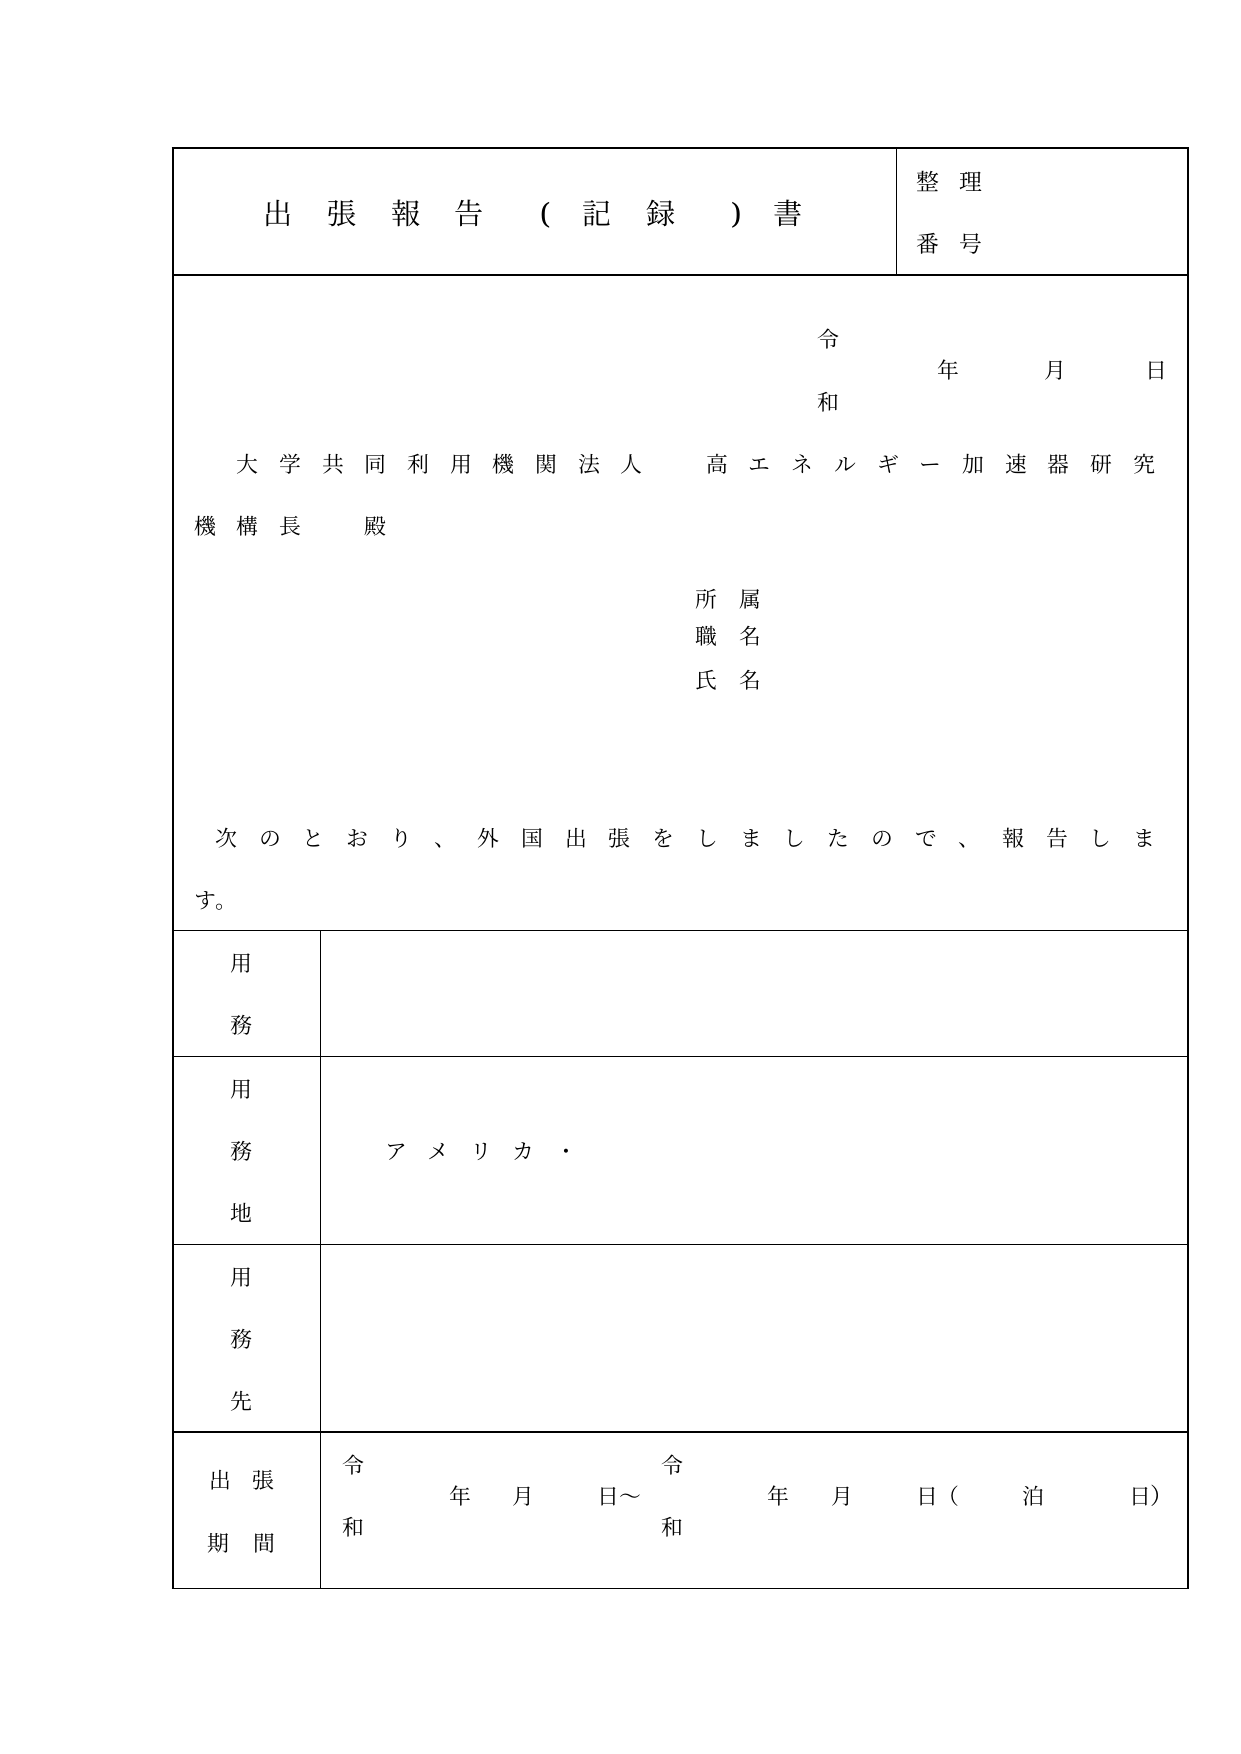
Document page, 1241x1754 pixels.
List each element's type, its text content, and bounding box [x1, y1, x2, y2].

table_cell [321, 1245, 1187, 1431]
table_cell [321, 931, 1187, 1056]
table_header 整理 番号 [897, 149, 1187, 274]
table_cell [321, 1433, 1187, 1588]
table_cell 用 務 地 [174, 1057, 320, 1243]
table_cell 出張期間 [174, 1433, 320, 1588]
table_header 出張報告(記録)書 [174, 149, 896, 274]
table_cell アメリカ・ [321, 1057, 1187, 1243]
table_cell 用 務 先 [174, 1245, 320, 1431]
table_cell 用 務 [174, 931, 320, 1056]
table_cell 大学共同利用機関法人 高エネルギー加速器研究機構長 殿 次のとおり、外国出張をしましたので、報告します。 [174, 276, 1187, 930]
